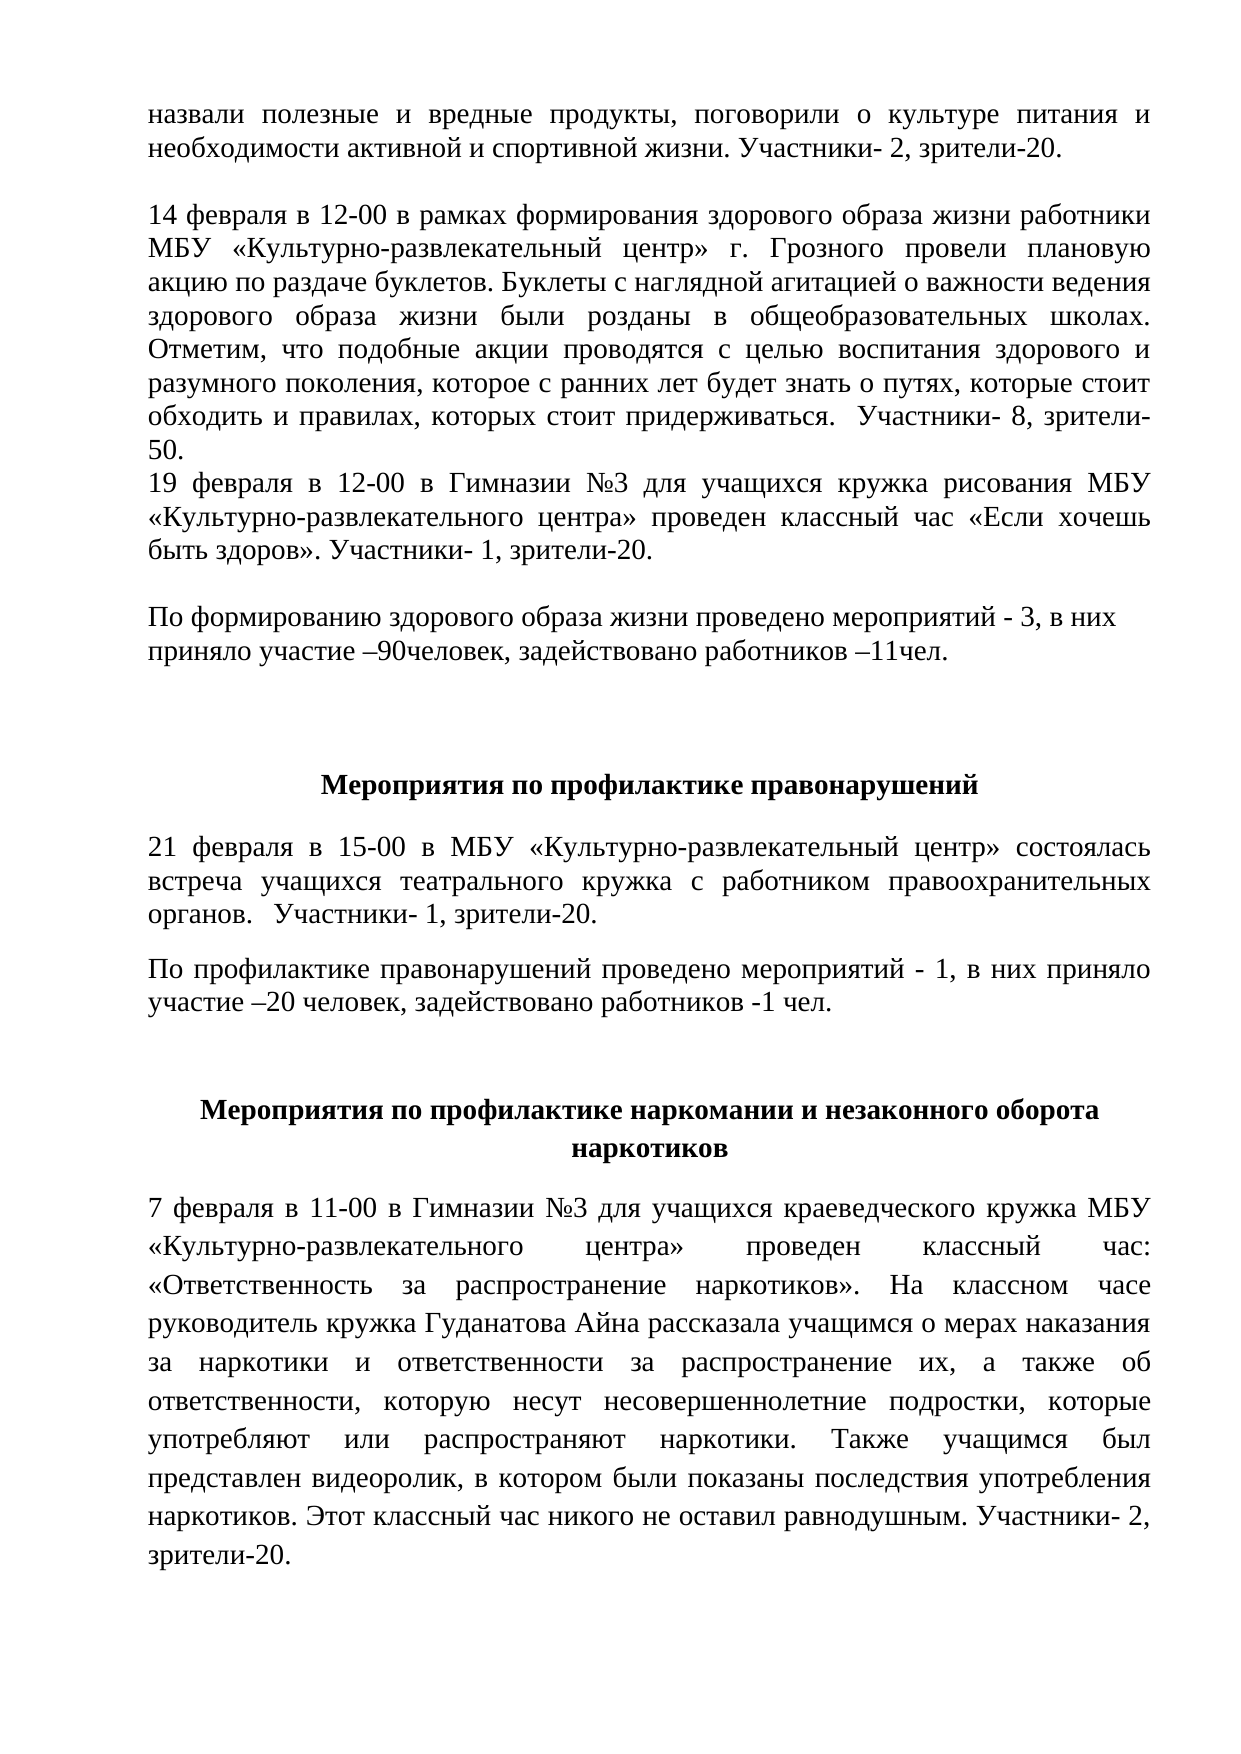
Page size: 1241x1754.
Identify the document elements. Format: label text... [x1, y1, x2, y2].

text 19 февраля в 12-00 в Гимназии №3 для учащихся кружка рисования МБУ «Культурно-развлекательного центра» проведен классный час «Если хочешь быть здоров». Участники- 1, зрители-20. [148, 465, 1152, 566]
text Мероприятия по профилактике правонарушений [148, 767, 1152, 801]
text 7 февраля в 11-00 в Гимназии №3 для учащихся краеведческого кружка МБУ «Культурно-развлекательного центра» проведен классный час: «Ответственность за распространение наркотиков». На классном часе руководитель кружка Гуданатова Айна рассказала учащимся о мерах наказания за наркотики и ответственности за распространение их, а также об ответственности, которую несут несовершеннолетние подростки, которые употребляют или распространяют наркотики. Также учащимся был представлен видеоролик, в котором были показаны последствия употребления наркотиков. Этот классный час никого не оставил равнодушным. Участники- 2, зрители-20. [148, 1190, 1152, 1570]
text 14 февраля в 12-00 в рамках формирования здорового образа жизни работники МБУ «Культурно-развлекательный центр» г. Грозного провели плановую акцию по раздаче буклетов. Буклеты с наглядной агитацией о важности ведения здорового образа жизни были розданы в общеобразовательных школах. Отметим, что подобные акции проводятся с целью воспитания здорового и разумного поколения, которое с ранних лет будет знать о путях, которые стоит обходить и правилах, которых стоит придерживаться. Участники- 8, зрители-50. [148, 197, 1152, 465]
text По формированию здорового образа жизни проведено мероприятий - 3, в них приняло участие –90человек, задействовано работников –11чел. [148, 599, 1152, 667]
text По профилактике правонарушений проведено мероприятий - 1, в них приняло участие –20 человек, задействовано работников -1 чел. [148, 951, 1152, 1018]
text Мероприятия по профилактике наркомании и незаконного оборота наркотиков [148, 1092, 1152, 1164]
text 21 февраля в 15-00 в МБУ «Культурно-развлекательный центр» состоялась встреча учащихся театрального кружка с работником правоохранительных органов. Участники- 1, зрители-20. [148, 829, 1152, 930]
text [148, 96, 1152, 163]
